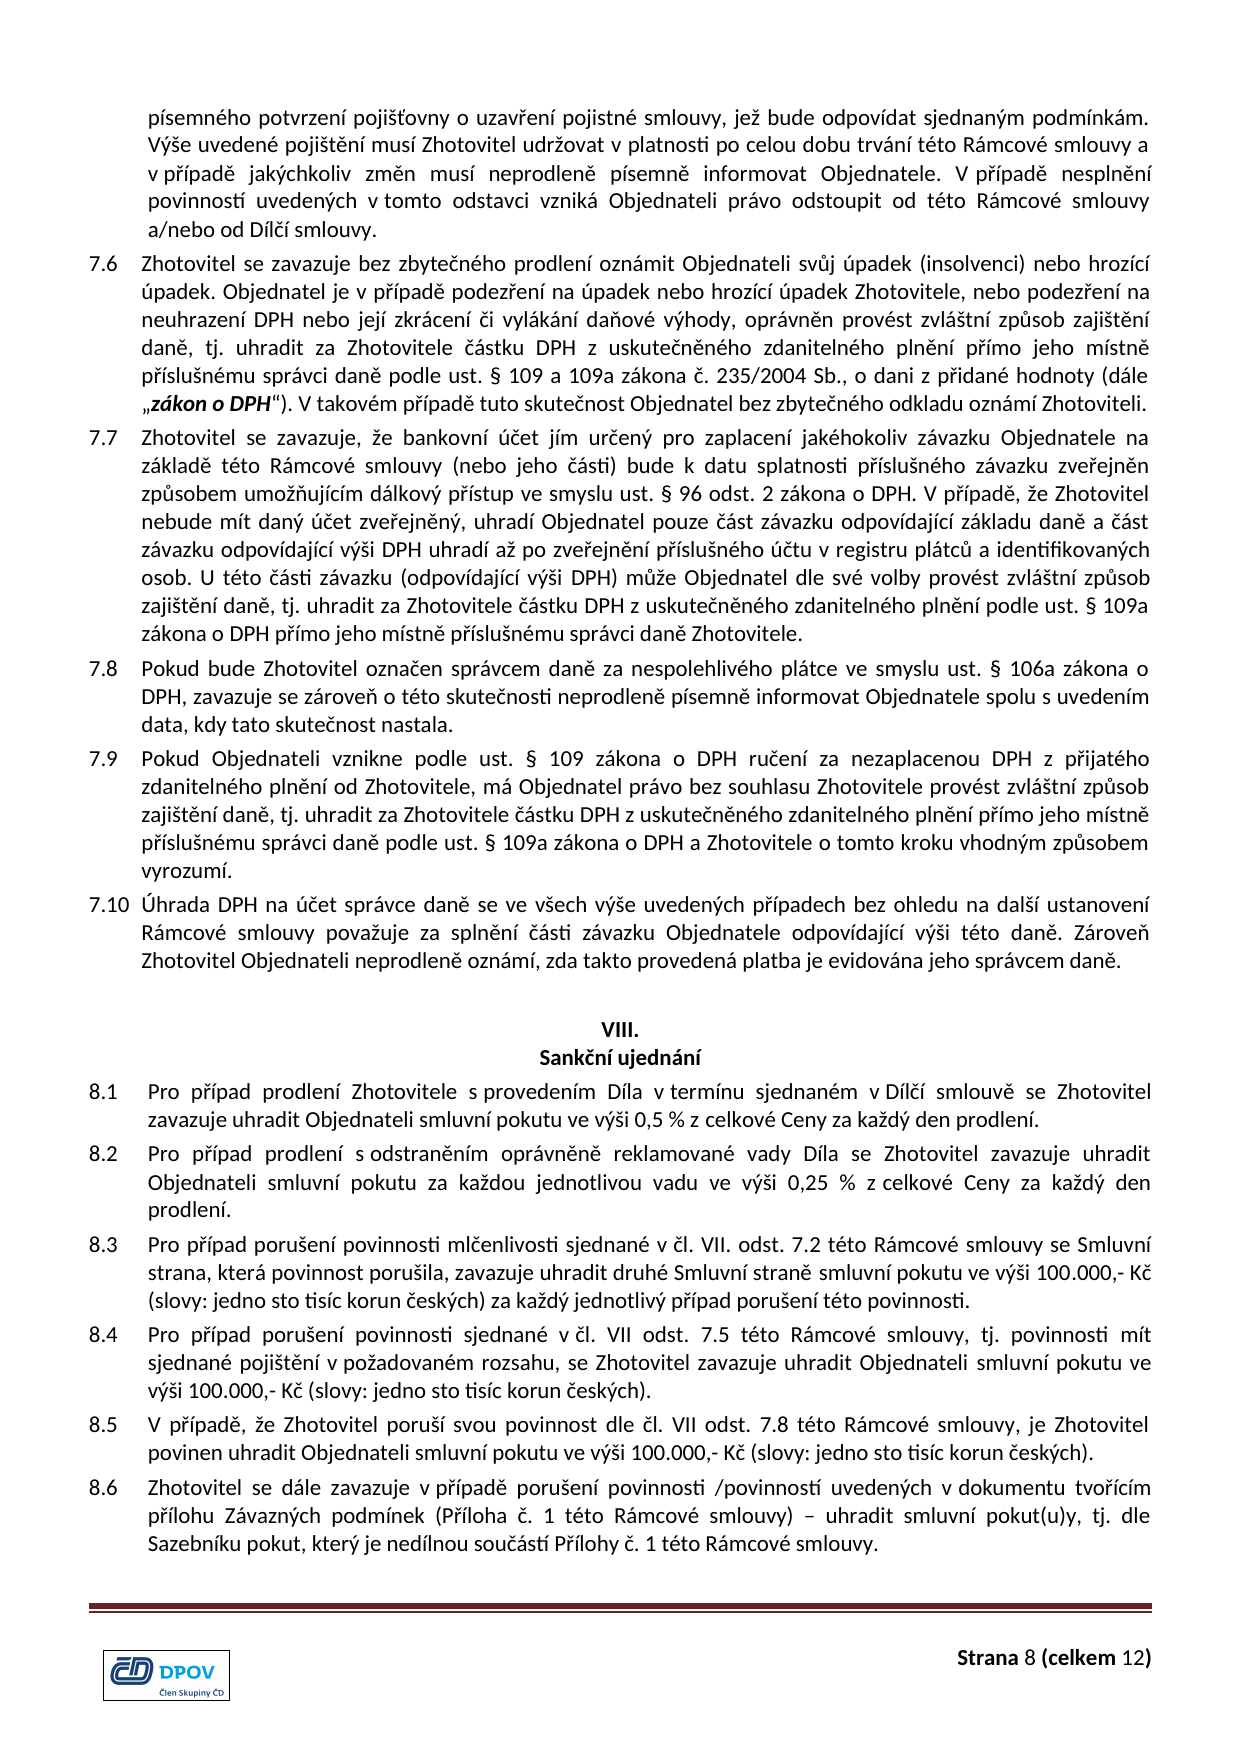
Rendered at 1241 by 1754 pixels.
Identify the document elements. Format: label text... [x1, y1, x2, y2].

list Pro případ porušení povinnosti mlčenlivosti sjednané v čl. VII. odst. 7.2 této Rámcové smlouvy se Smluvní strana, která povinnost porušila, zavazuje uhradit druhé Smluvní straně smluvní pokutu ve výši 100.000,- Kč (slovy: jedno sto tisíc korun českých) za každý jednotlivý případ porušení této povinnosti. [89, 1230, 1152, 1314]
list Pro případ porušení povinnosti sjednané v čl. VII odst. 7.5 této Rámcové smlouvy, tj. povinnosti mít sjednané pojištění v požadovaném rozsahu, se Zhotovitel zavazuje uhradit Objednateli smluvní pokutu ve výši 100.000,- Kč (slovy: jedno sto tisíc korun českých). [89, 1320, 1152, 1404]
list Pro případ prodlení s odstraněním oprávněně reklamované vady Díla se Zhotovitel zavazuje uhradit Objednateli smluvní pokutu za každou jednotlivou vadu ve výši 0,25 % z celkové Ceny za každý den prodlení. [89, 1139, 1152, 1224]
list Úhrada DPH na účet správce daně se ve všech výše uvedených případech bez ohledu na další ustanovení Rámcové smlouvy považuje za splnění části závazku Objednatele odpovídající výši této daně. Zároveň Zhotovitel Objednateli neprodleně oznámí, zda takto provedená platba je evidována jeho správcem daně. [89, 890, 1152, 974]
text VIII. [89, 1015, 1152, 1043]
list Zhotovitel se dále zavazuje v případě porušení povinnosti /povinností uvedených v dokumentu tvořícím přílohu Závazných podmínek (Příloha č. 1 této Rámcové smlouvy) – uhradit smluvní pokut(u)y, tj. dle Sazebníku pokut, který je nedílnou součástí Přílohy č. 1 této Rámcové smlouvy. [89, 1473, 1152, 1557]
text Sankční ujednání [89, 1043, 1152, 1071]
list Pro případ prodlení Zhotovitele s provedením Díla v termínu sjednaném v Dílčí smlouvě se Zhotovitel zavazuje uhradit Objednateli smluvní pokutu ve výši 0,5 % z celkové Ceny za každý den prodlení. [89, 1077, 1152, 1133]
list Zhotovitel se zavazuje bez zbytečného prodlení oznámit Objednateli svůj úpadek (insolvenci) nebo hrozící úpadek. Objednatel je v případě podezření na úpadek nebo hrozící úpadek Zhotovitele, nebo podezření na neuhrazení DPH nebo její zkrácení či vylákání daňové výhody, oprávněn provést zvláštní způsob zajištění daně, tj. uhradit za Zhotovitele částku DPH z uskutečněného zdanitelného plnění přímo jeho místně příslušnému správci daně podle ust. § 109 a 109a zákona č. 235/2004 Sb., o dani z přidané hodnoty (dále „zákon o DPH“). V takovém případě tuto skutečnost Objednatel bez zbytečného odkladu oznámí Zhotoviteli. [89, 249, 1152, 417]
list Pokud Objednateli vznikne podle ust. § 109 zákona o DPH ručení za nezaplacenou DPH z přijatého zdanitelného plnění od Zhotovitele, má Objednatel právo bez souhlasu Zhotovitele provést zvláštní způsob zajištění daně, tj. uhradit za Zhotovitele částku DPH z uskutečněného zdanitelného plnění přímo jeho místně příslušnému správci daně podle ust. § 109a zákona o DPH a Zhotovitele o tomto kroku vhodným způsobem vyrozumí. [89, 744, 1152, 884]
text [148, 103, 1152, 243]
list Zhotovitel se zavazuje, že bankovní účet jím určený pro zaplacení jakéhokoliv závazku Objednatele na základě této Rámcové smlouvy (nebo jeho části) bude k datu splatnosti příslušného závazku zveřejněn způsobem umožňujícím dálkový přístup ve smyslu ust. § 96 odst. 2 zákona o DPH. V případě, že Zhotovitel nebude mít daný účet zveřejněný, uhradí Objednatel pouze část závazku odpovídající základu daně a část závazku odpovídající výši DPH uhradí až po zveřejnění příslušného účtu v registru plátců a identifikovaných osob. U této části závazku (odpovídající výši DPH) může Objednatel dle své volby provést zvláštní způsob zajištění daně, tj. uhradit za Zhotovitele částku DPH z uskutečněného zdanitelného plnění podle ust. § 109a zákona o DPH přímo jeho místně příslušnému správci daně Zhotovitele. [89, 423, 1152, 647]
list Pokud bude Zhotovitel označen správcem daně za nespolehlivého plátce ve smyslu ust. § 106a zákona o DPH, zavazuje se zároveň o této skutečnosti neprodleně písemně informovat Objednatele spolu s uvedením data, kdy tato skutečnost nastala. [89, 654, 1152, 738]
picture [104, 1651, 229, 1700]
list V případě, že Zhotovitel poruší svou povinnost dle čl. VII odst. 7.8 této Rámcové smlouvy, je Zhotovitel povinen uhradit Objednateli smluvní pokutu ve výši 100.000,- Kč (slovy: jedno sto tisíc korun českých). [89, 1411, 1152, 1467]
